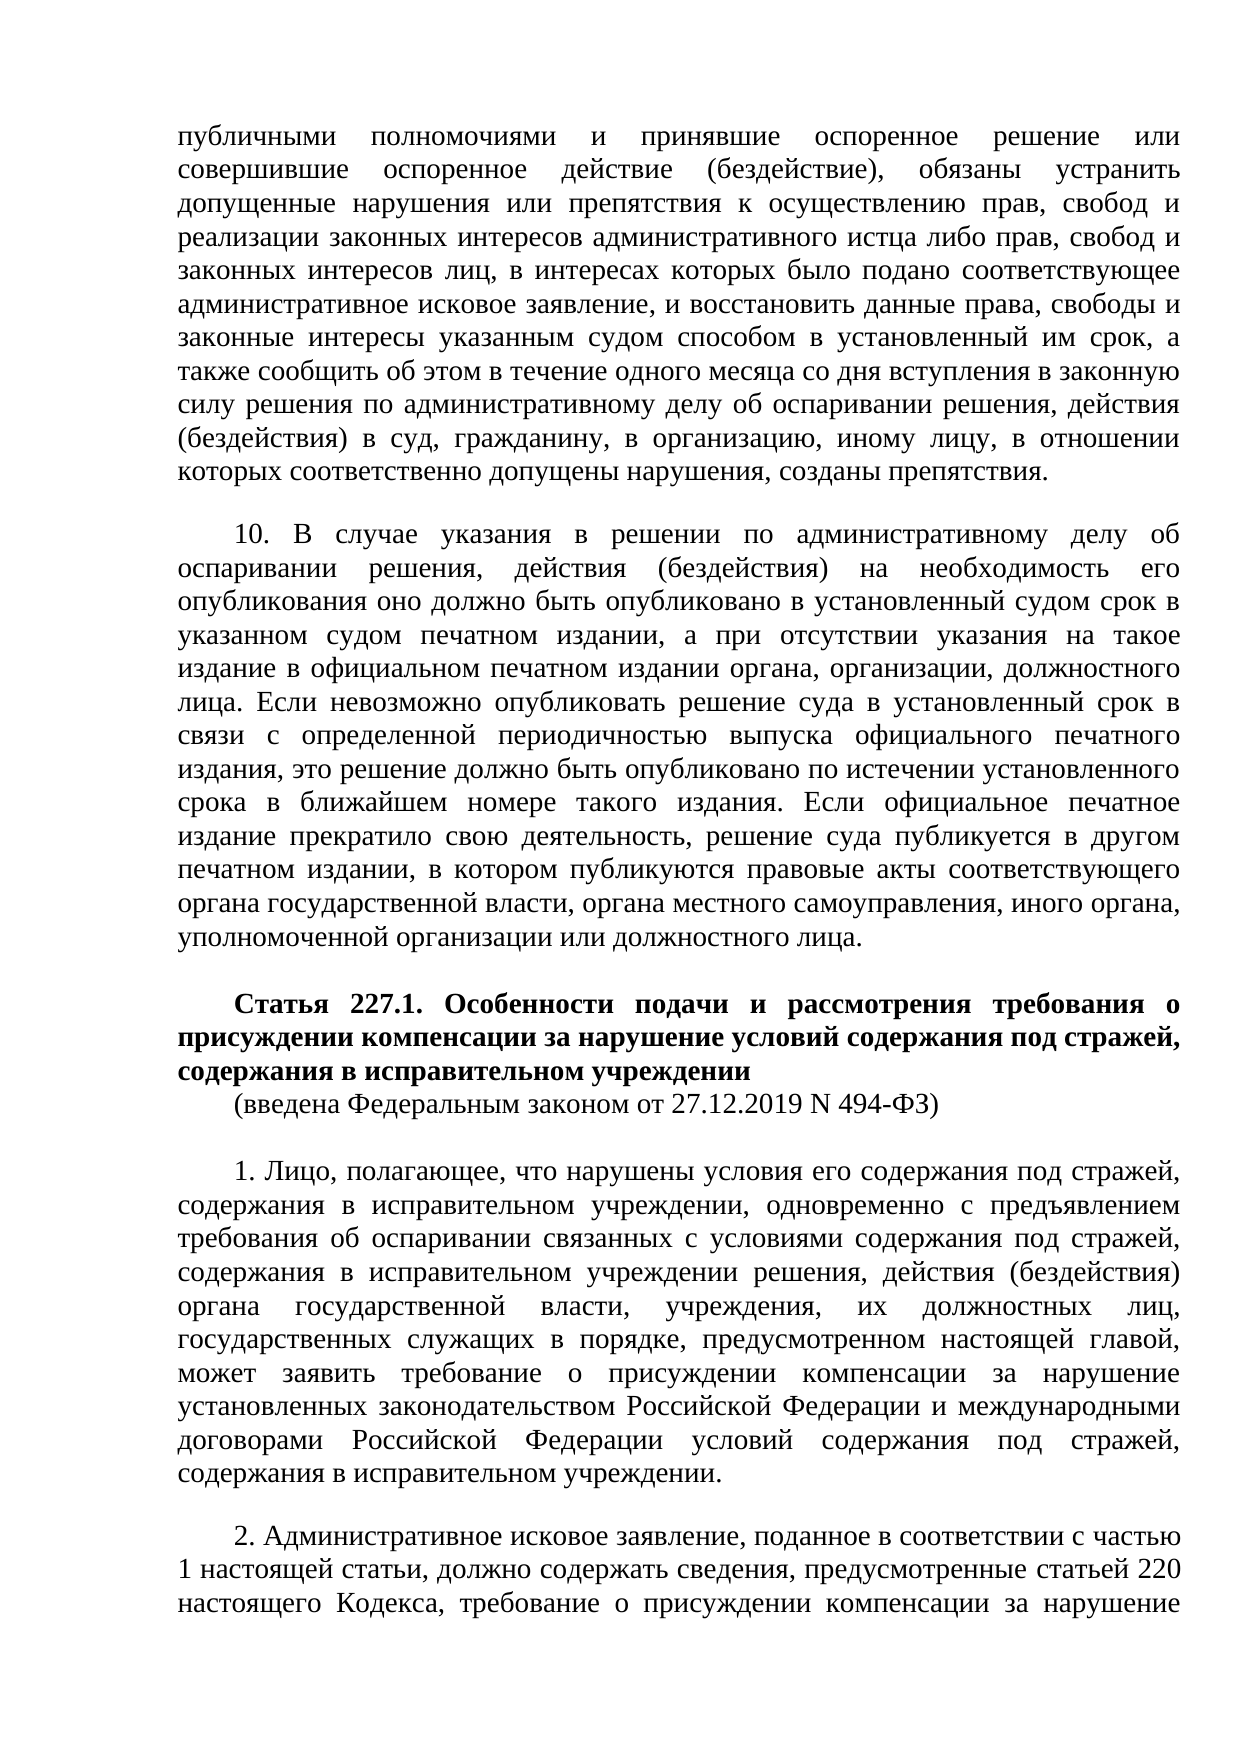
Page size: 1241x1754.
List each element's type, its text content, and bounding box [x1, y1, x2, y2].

text 10. В случае указания в решении по административному делу об оспаривании решения, действия (бездействия) на необходимость его опубликования оно должно быть опубликовано в установленный судом срок в указанном судом печатном издании, а при отсутствии указания на такое издание в официальном печатном издании органа, организации, должностного лица. Если невозможно опубликовать решение суда в установленный срок в связи с определенной периодичностью выпуска официального печатного издания, это решение должно быть опубликовано по истечении установленного срока в ближайшем номере такого издания. Если официальное печатное издание прекратило свою деятельность, решение суда публикуется в другом печатном издании, в котором публикуются правовые акты соответствующего органа государственной власти, органа местного самоуправления, иного органа, уполномоченной организации или должностного лица. [177, 516, 1181, 952]
text (введена Федеральным законом от 27.12.2019 N 494-ФЗ) [177, 1086, 1181, 1120]
text 1. Лицо, полагающее, что нарушены условия его содержания под стражей, содержания в исправительном учреждении, одновременно с предъявлением требования об оспаривании связанных с условиями содержания под стражей, содержания в исправительном учреждении решения, действия (бездействия) органа государственной власти, учреждения, их должностных лиц, государственных служащих в порядке, предусмотренном настоящей главой, может заявить требование о присуждении компенсации за нарушение установленных законодательством Российской Федерации и международными договорами Российской Федерации условий содержания под стражей, содержания в исправительном учреждении. [177, 1153, 1181, 1489]
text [177, 118, 1181, 487]
text Статья 227.1. Особенности подачи и рассмотрения требования о присуждении компенсации за нарушение условий содержания под стражей, содержания в исправительном учреждении [177, 986, 1181, 1086]
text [177, 1518, 1181, 1619]
